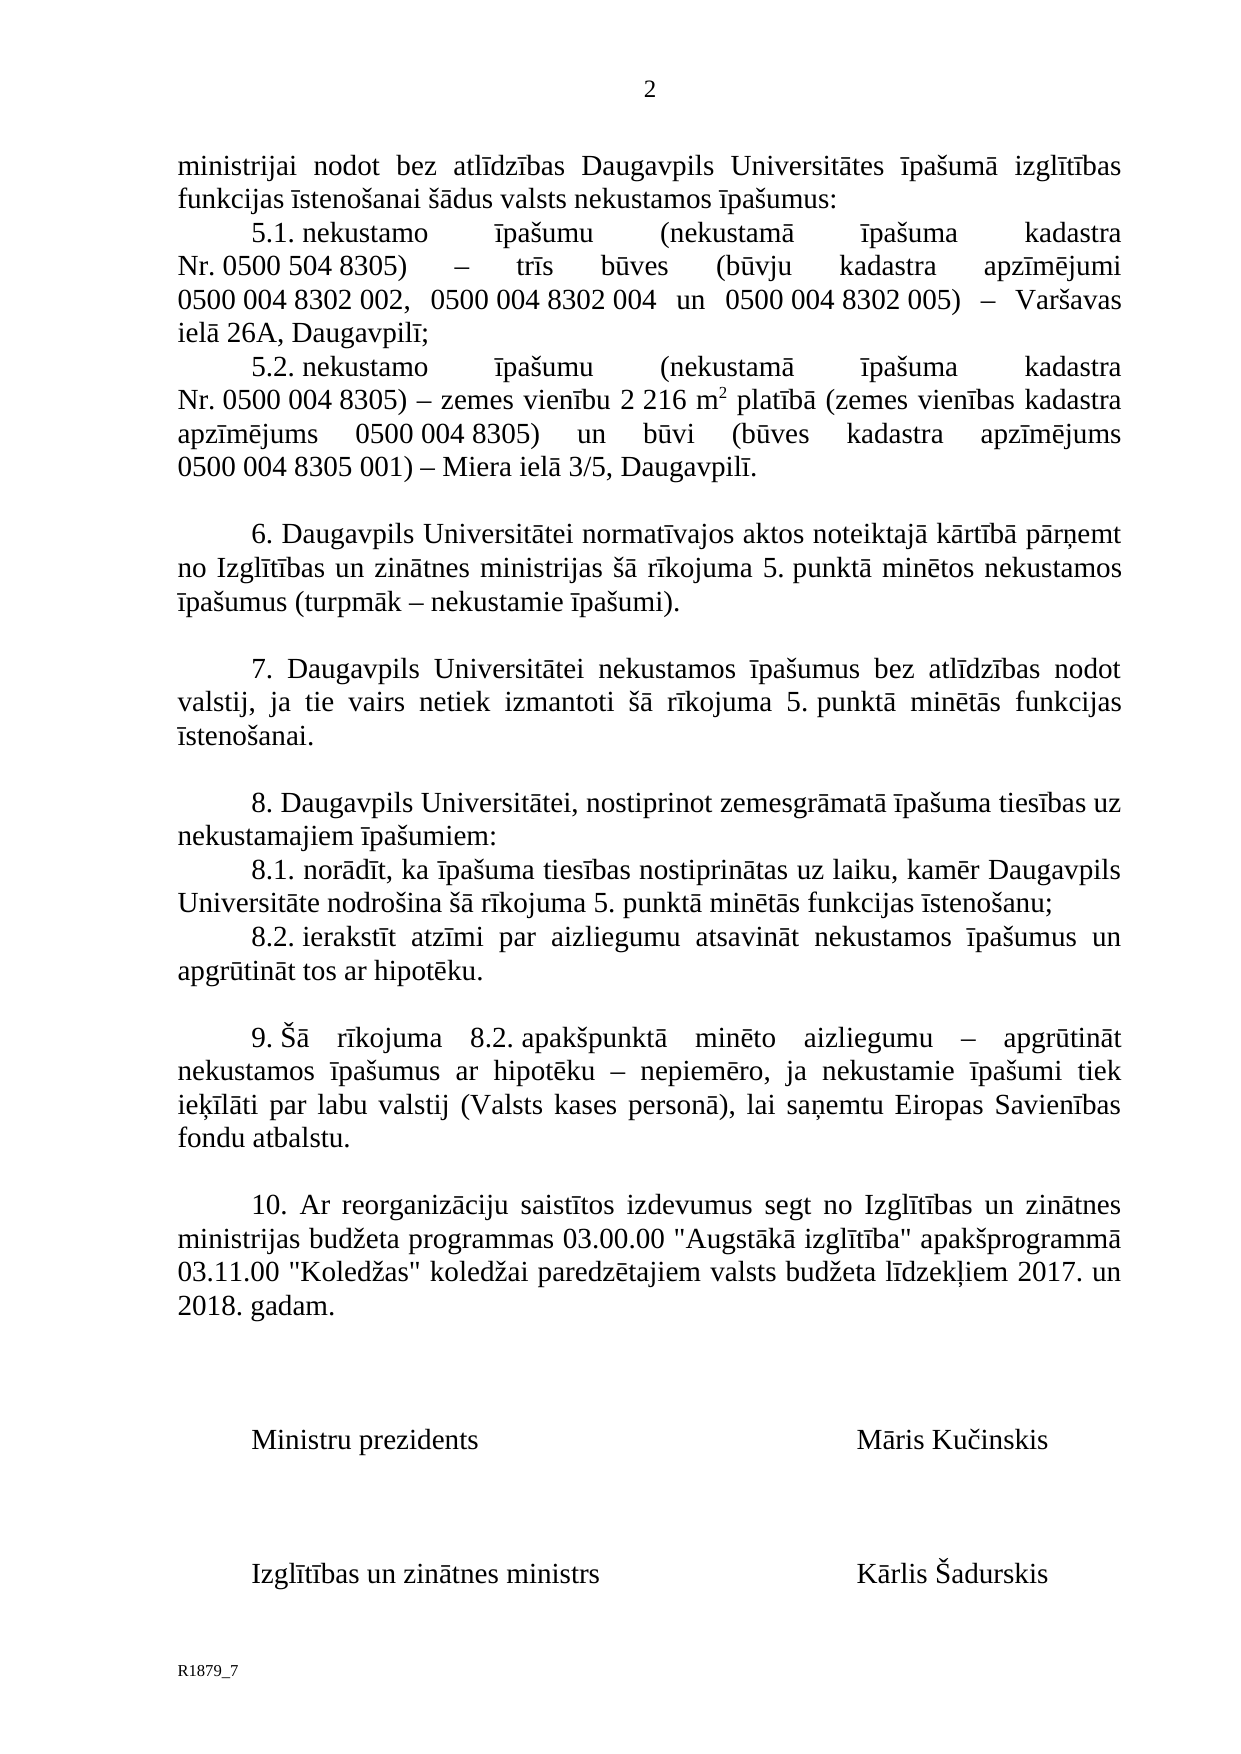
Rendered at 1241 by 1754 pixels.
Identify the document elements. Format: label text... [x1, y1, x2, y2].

text 8.1. norādīt, ka īpašuma tiesības nostiprinātas uz laiku, kamēr Daugavpils Universitāte nodrošina šā rīkojuma 5. punktā minētās funkcijas īstenošanu; [177, 852, 1122, 919]
text 8.2. ierakstīt atzīmi par aizliegumu atsavināt nekustamos īpašumus un apgrūtināt tos ar hipotēku. [177, 919, 1122, 986]
text Ministru prezidents Māris Kučinskis [177, 1422, 1122, 1456]
text 6. Daugavpils Universitātei normatīvajos aktos noteiktajā kārtībā pārņemt no Izglītības un zinātnes ministrijas šā rīkojuma 5. punktā minētos nekustamos īpašumus (turpmāk – nekustamie īpašumi). [177, 517, 1122, 617]
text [177, 148, 1122, 215]
text 8. Daugavpils Universitātei, nostiprinot zemesgrāmatā īpašuma tiesības uz nekustamajiem īpašumiem: [177, 785, 1122, 852]
text 5.1. nekustamo īpašumu (nekustamā īpašuma kadastra Nr. 0500 504 8305) – trīs būves (būvju kadastra apzīmējumi 0500 004 8302 002, 0500 004 8302 004 un 0500 004 8302 005) – Varšavas ielā 26A, Daugavpilī; [177, 215, 1122, 349]
text 10. Ar reorganizāciju saistītos izdevumus segt no Izglītības un zinātnes ministrijas budžeta programmas 03.00.00 "Augstākā izglītība" apakšprogrammā 03.11.00 "Koledžas" koledžai paredzētajiem valsts budžeta līdzekļiem 2017. un 2018. gadam. [177, 1187, 1122, 1322]
text 5.2. nekustamo īpašumu (nekustamā īpašuma kadastra Nr. 0500 004 8305) – zemes vienību 2 216 m2 platībā (zemes vienības kadastra apzīmējums 0500 004 8305) un būvi (būves kadastra apzīmējums 0500 004 8305 001) – Miera ielā 3/5, Daugavpilī. [177, 349, 1122, 483]
text 7. Daugavpils Universitātei nekustamos īpašumus bez atlīdzības nodot valstij, ja tie vairs netiek izmantoti šā rīkojuma 5. punktā minētās funkcijas īstenošanai. [177, 651, 1122, 751]
text 9. Šā rīkojuma 8.2. apakšpunktā minēto aizliegumu – apgrūtināt nekustamos īpašumus ar hipotēku – nepiemēro, ja nekustamie īpašumi tiek ieķīlāti par labu valstij (Valsts kases personā), lai saņemtu Eiropas Savienības fondu atbalstu. [177, 1020, 1122, 1154]
text Izglītības un zinātnes ministrs Kārlis Šadurskis [177, 1556, 1122, 1590]
